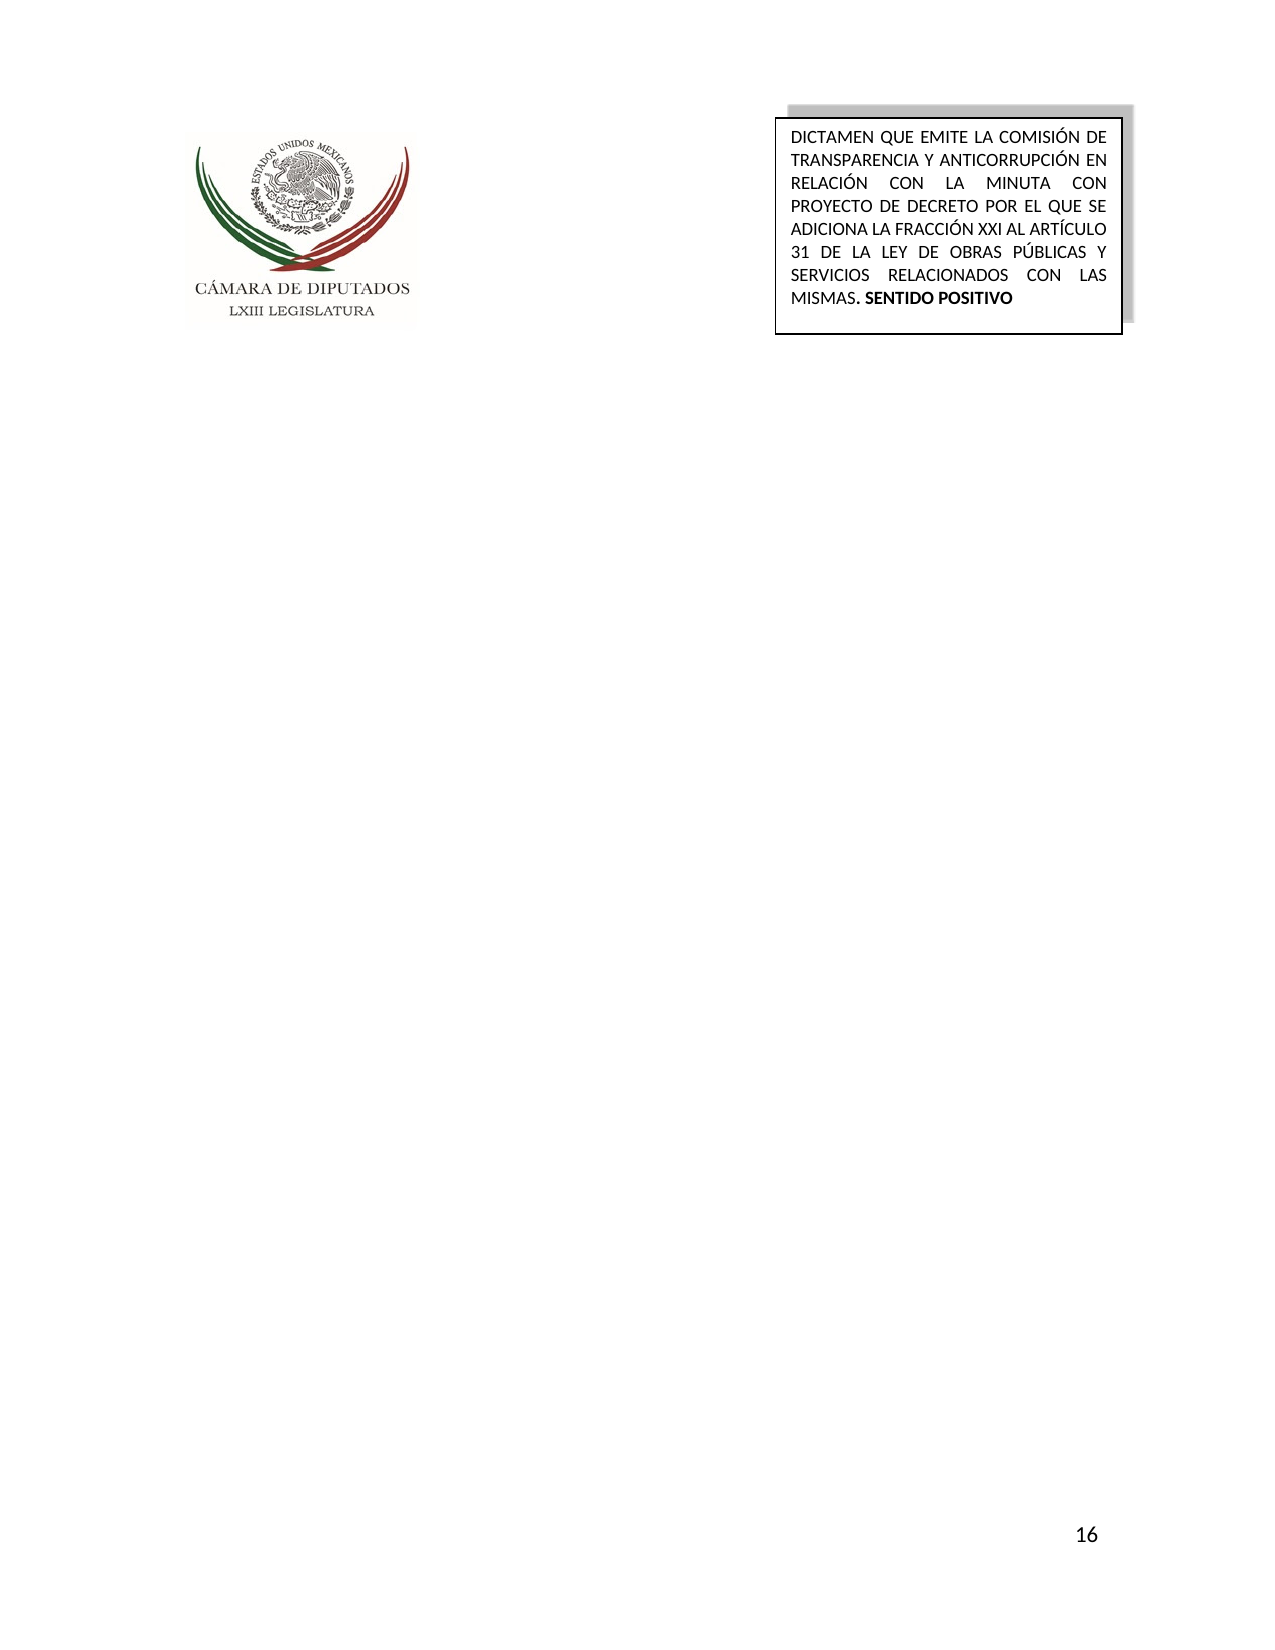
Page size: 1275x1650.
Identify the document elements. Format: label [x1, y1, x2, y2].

picture [177, 132, 427, 339]
